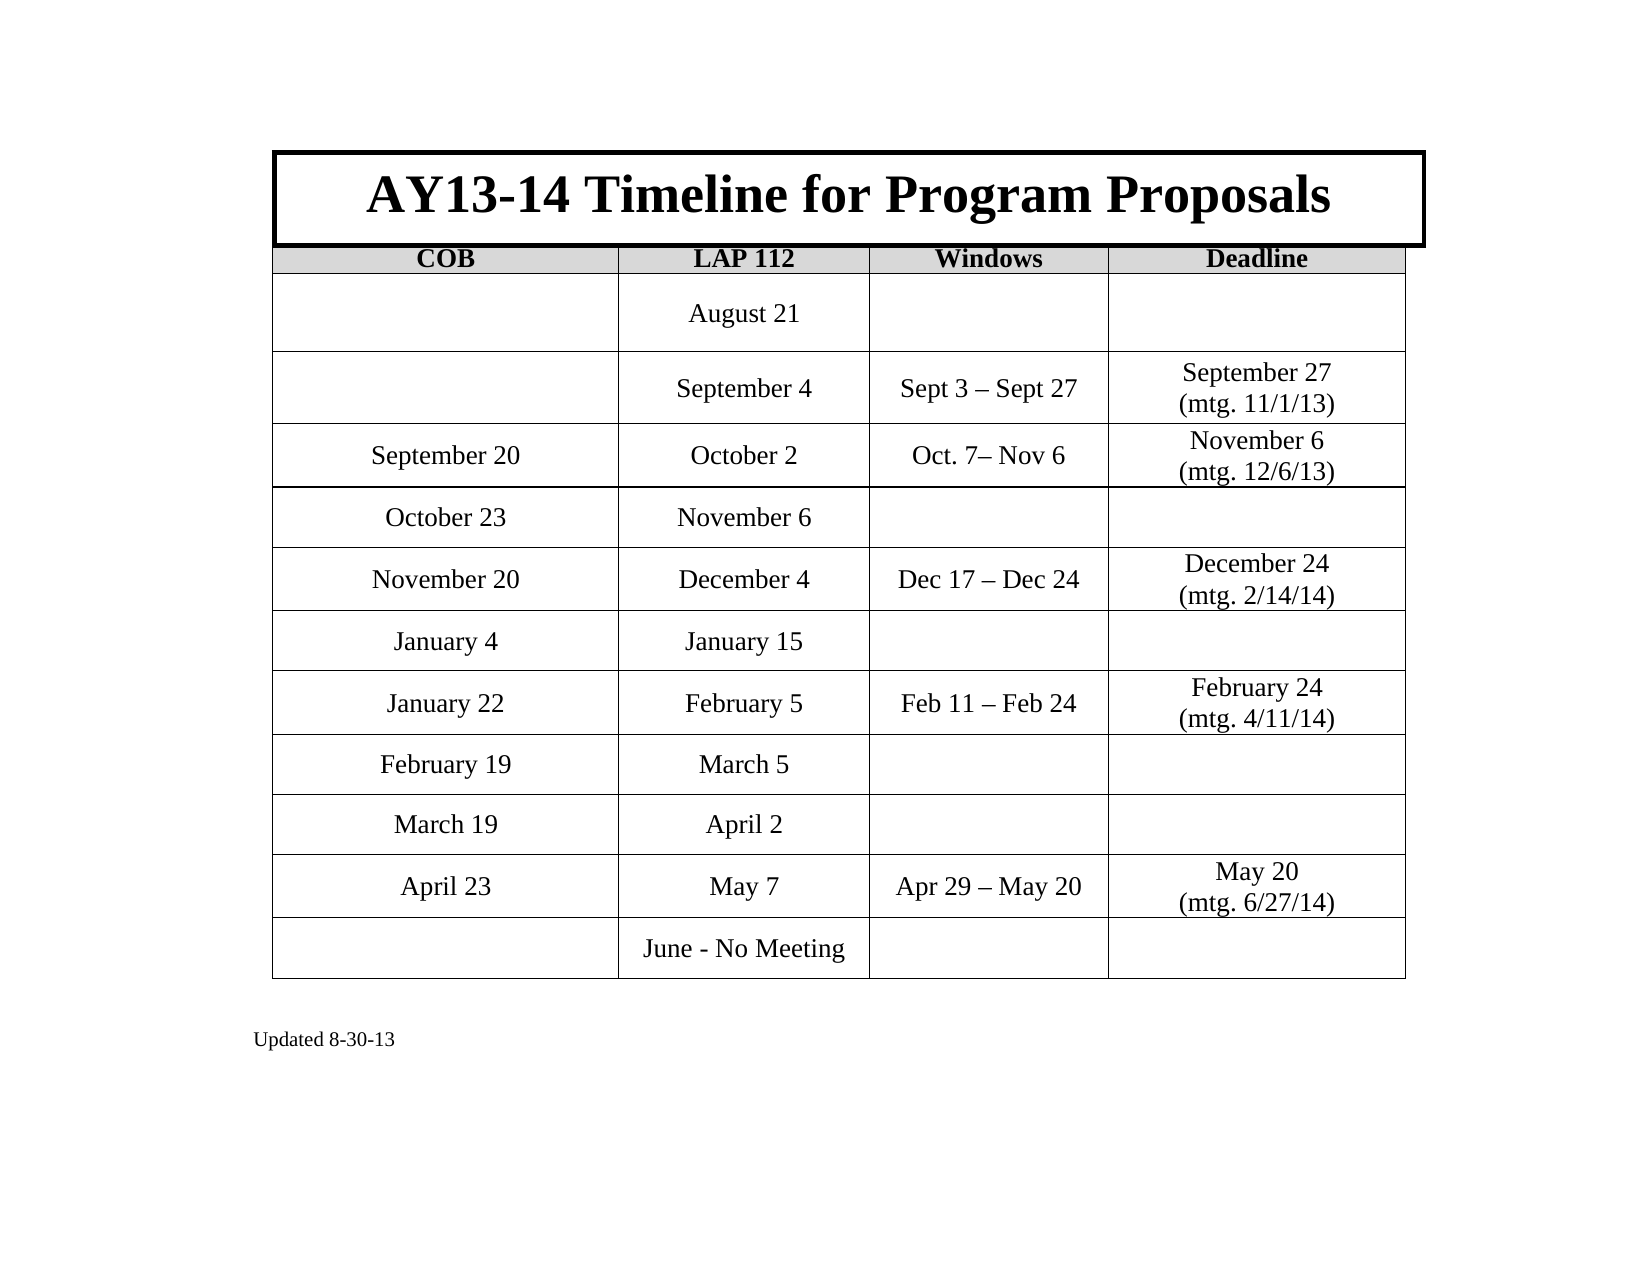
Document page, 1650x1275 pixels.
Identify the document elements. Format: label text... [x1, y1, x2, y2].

table_header BOR Education Policy Meeting Deadline [1109, 248, 1405, 273]
table_cell [1109, 918, 1405, 977]
table_cell March 19 [273, 795, 618, 854]
table_cell April 23 [273, 855, 618, 917]
table_cell March 5 [619, 735, 869, 794]
table_cell [1109, 488, 1405, 547]
table_cell [870, 488, 1108, 547]
table_cell September 20 [273, 424, 618, 486]
table_cell [870, 795, 1108, 854]
table_cell September 27 (mtg. 11/1/13) [1109, 352, 1405, 423]
table_cell [273, 918, 618, 977]
table_cell [1109, 795, 1405, 854]
table_cell February 19 [273, 735, 618, 794]
table_cell February 5 [619, 671, 869, 733]
table_cell October 2 [619, 424, 869, 486]
table_cell [870, 274, 1108, 351]
table_header MHEC Submission Windows [870, 248, 1108, 273]
table_cell December 24 (mtg. 2/14/14) [1109, 548, 1405, 610]
table_cell February 24 (mtg. 4/11/14) [1109, 671, 1405, 733]
table_cell June - No Meeting [619, 918, 869, 977]
table_cell November 6 [619, 488, 869, 547]
table_cell [1109, 735, 1405, 794]
table_cell January 4 [273, 611, 618, 670]
table_cell [870, 918, 1108, 977]
table_cell Dec 17 – Dec 24 [870, 548, 1108, 610]
table_cell [1109, 274, 1405, 351]
table_cell [273, 274, 618, 351]
table_cell November 20 [273, 548, 618, 610]
table_cell August 21 [619, 274, 869, 351]
table_cell [870, 735, 1108, 794]
table_cell September 4 [619, 352, 869, 423]
table_cell Sept 3 – Sept 27 [870, 352, 1108, 423]
table_cell April 2 [619, 795, 869, 854]
table_cell Oct. 7– Nov 6 [870, 424, 1108, 486]
text Updated 8-30-13 [178, 1027, 1575, 1051]
table_cell May 7 [619, 855, 869, 917]
table_cell [870, 611, 1108, 670]
table_cell Apr 29 – May 20 [870, 855, 1108, 917]
table_cell [273, 352, 618, 423]
table_cell January 22 [273, 671, 618, 733]
table_header Documents due to Provost Office COB [273, 248, 618, 273]
table_cell May 20 (mtg. 6/27/14) [1109, 855, 1405, 917]
table_cell January 15 [619, 611, 869, 670]
table_cell November 6 (mtg. 12/6/13) [1109, 424, 1405, 486]
table_cell December 4 [619, 548, 869, 610]
table_cell [1109, 611, 1405, 670]
table_cell October 23 [273, 488, 618, 547]
table_header UFS Meeting Dates 12 Noon LAP 112 [619, 248, 869, 273]
table_cell Feb 11 – Feb 24 [870, 671, 1108, 733]
